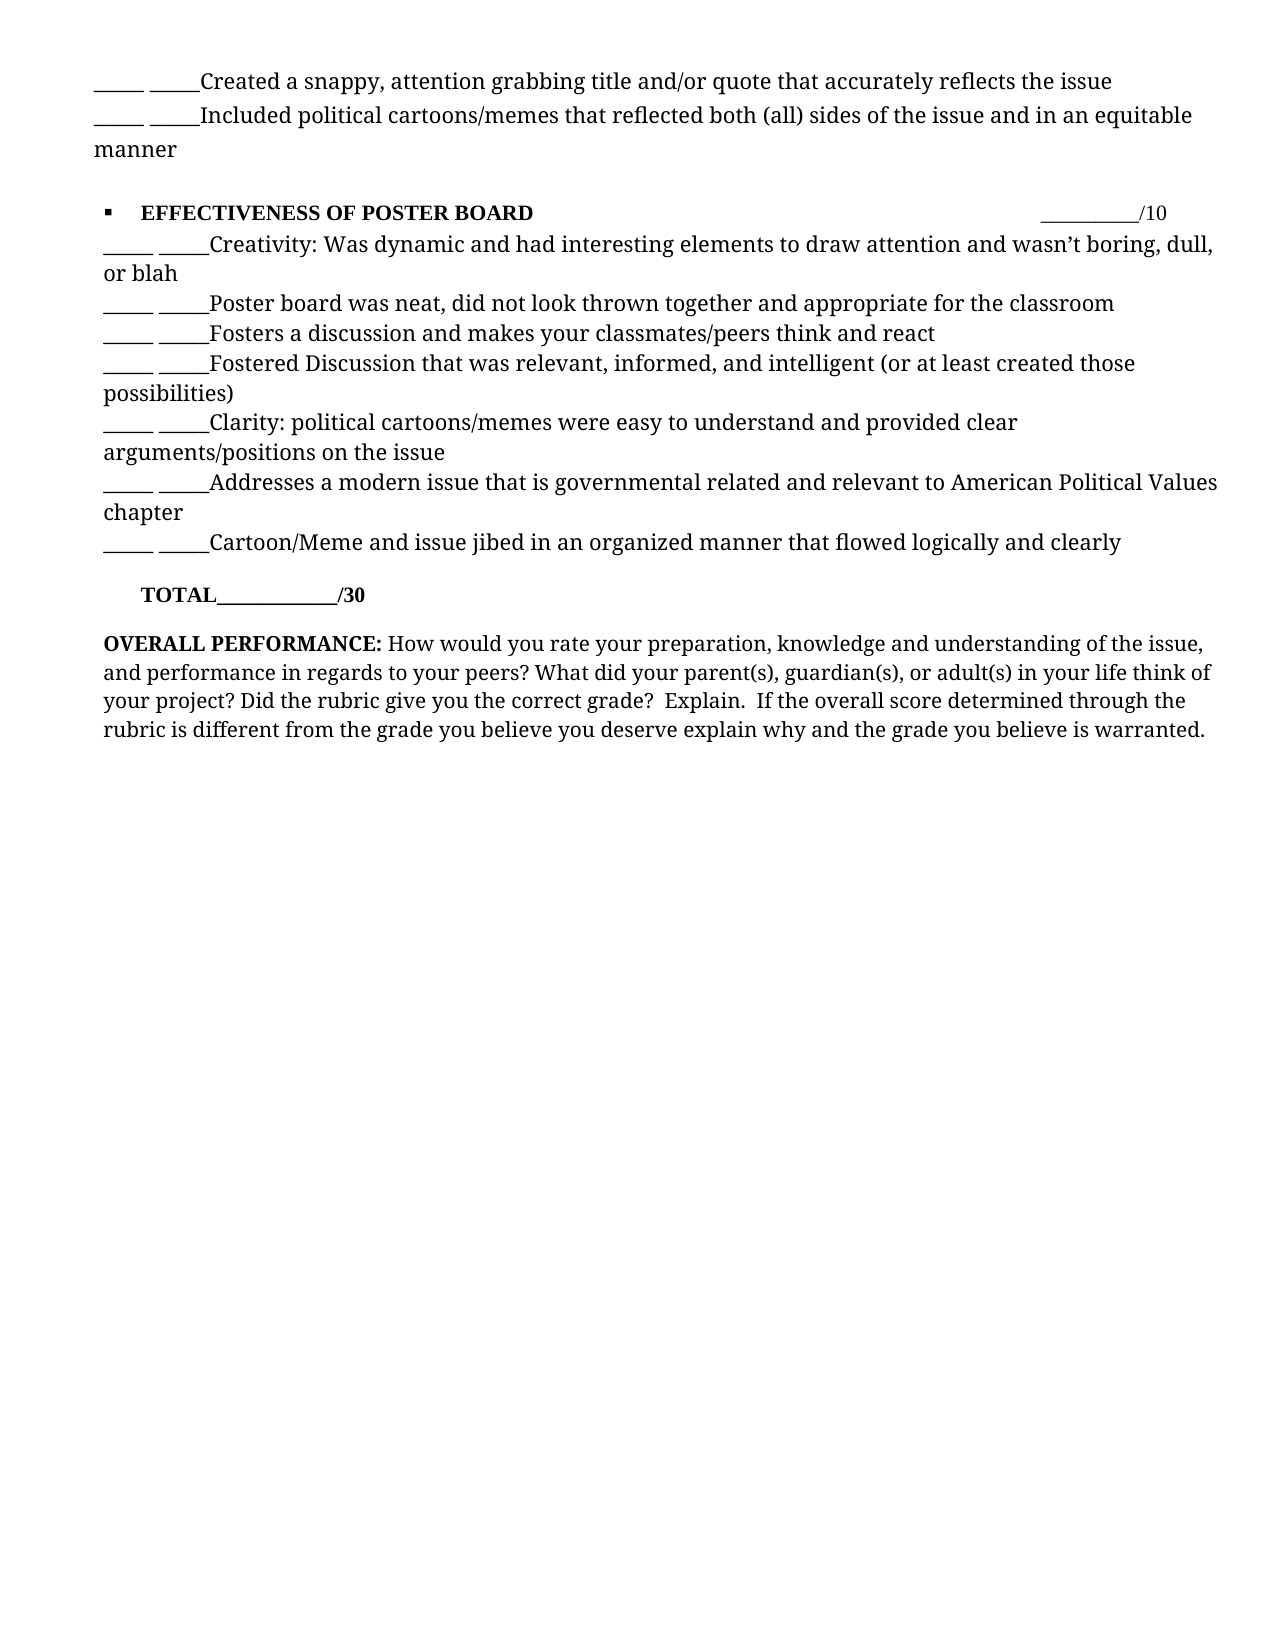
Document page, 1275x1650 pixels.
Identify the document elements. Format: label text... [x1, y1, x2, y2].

list EFFECTIVENESS OF POSTER BOARD _________/10 [103, 200, 1228, 225]
text _____ _____Addresses a modern issue that is governmental related and relevant to American Political Values chapter [103, 467, 1228, 527]
text _____ _____Creativity: Was dynamic and had interesting elements to draw attention and wasn’t boring, dull, or blah [103, 229, 1228, 288]
text _____ _____Clarity: political cartoons/memes were easy to understand and provided clear arguments/positions on the issue [103, 407, 1228, 467]
text _____ _____Fosters a discussion and makes your classmates/peers think and react [103, 318, 1228, 348]
text _____ _____Fostered Discussion that was relevant, informed, and intelligent (or at least created those possibilities) [103, 348, 1228, 407]
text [66, 66, 1228, 196]
text _____ _____Poster board was neat, did not look thrown together and appropriate for the classroom [103, 288, 1228, 318]
text _____ _____Cartoon/Meme and issue jibed in an organized manner that flowed logically and clearly TOTAL___________/30 OVERALL PERFORMANCE: How would you rate your preparation, knowledge and understanding of the issue, and performance in regards to your peers? What did your parent(s), guardian(s), or adult(s) in your life think of your project? Did the rubric give you the correct grade? Explain. If the overall score determined through the rubric is different from the grade you believe you deserve explain why and the grade you believe is warranted. [103, 527, 1228, 743]
